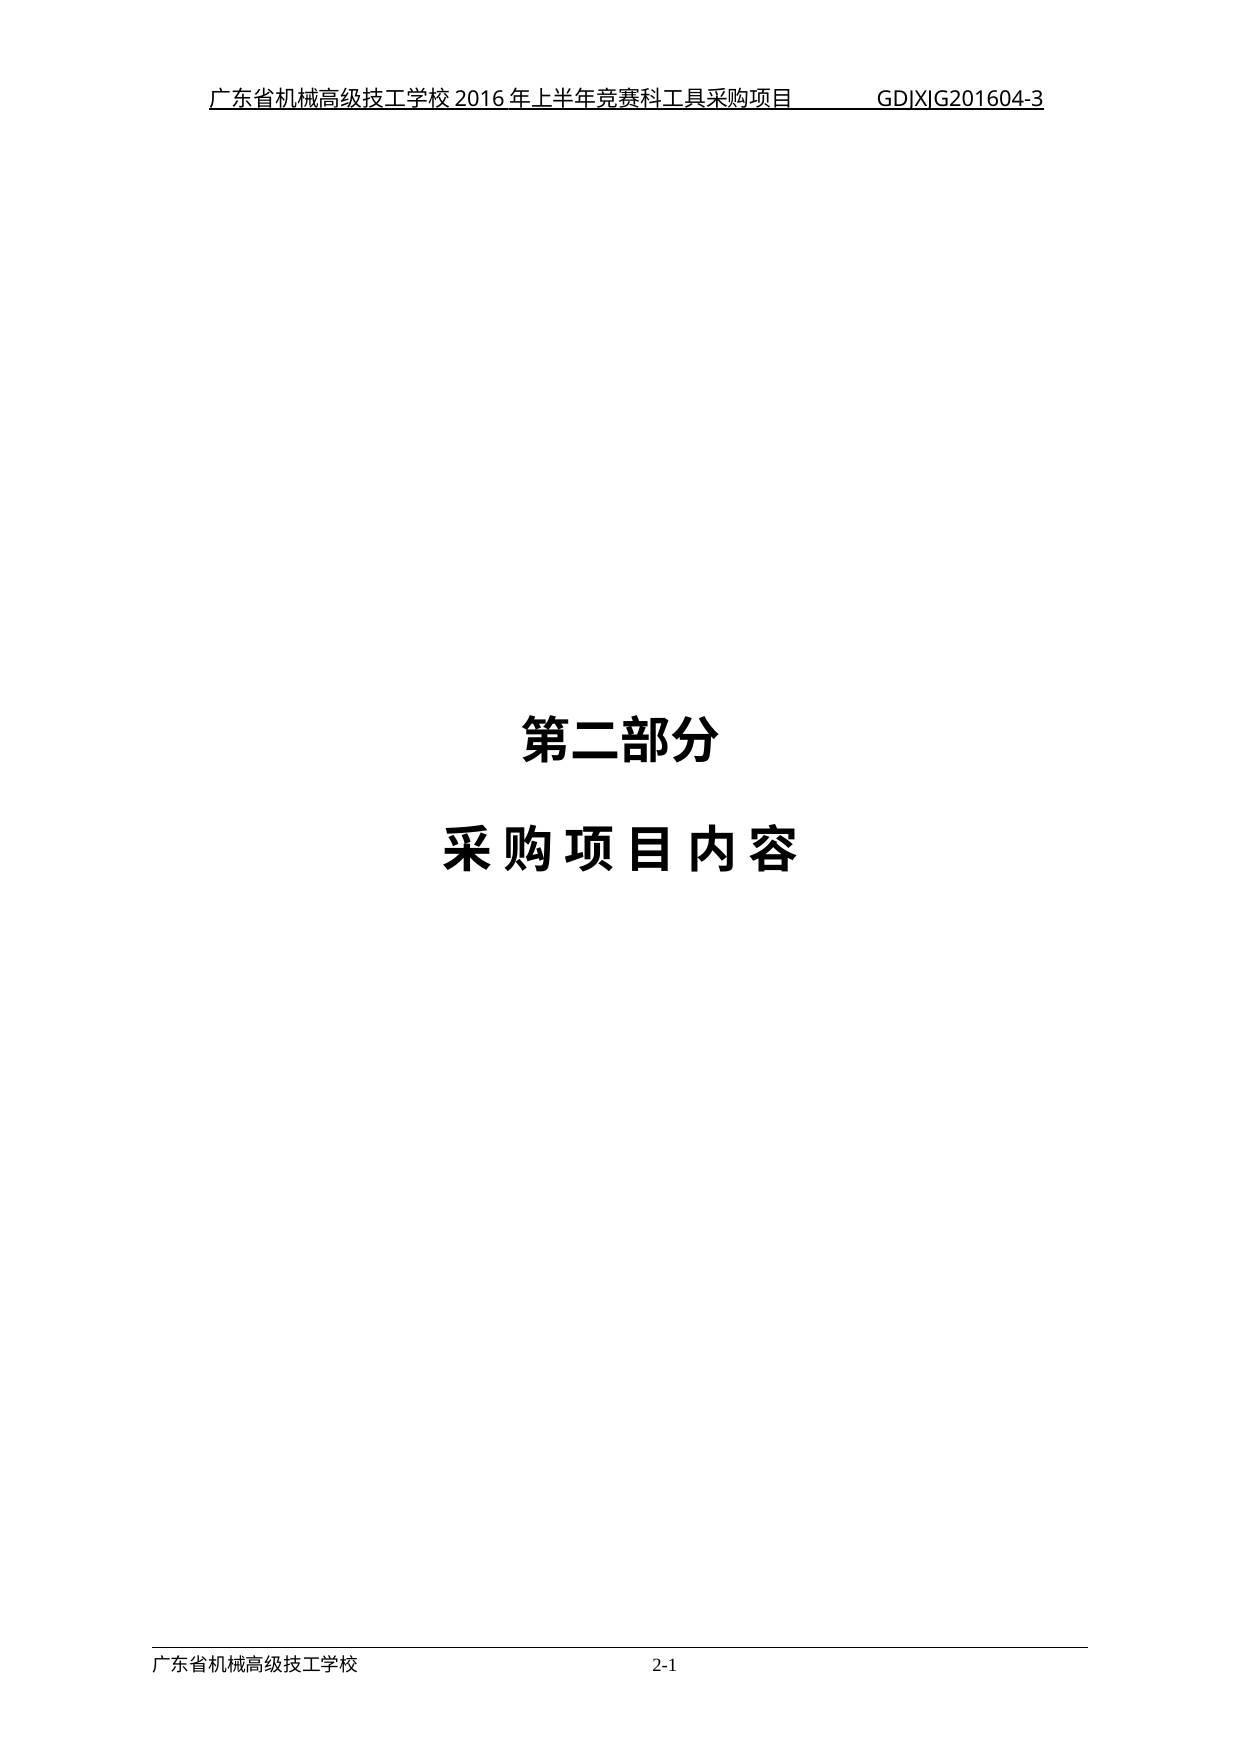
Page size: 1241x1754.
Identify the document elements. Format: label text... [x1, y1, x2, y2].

text 第二部分 [152, 701, 1088, 773]
text 采 购 项 目 内 容 [152, 809, 1088, 882]
